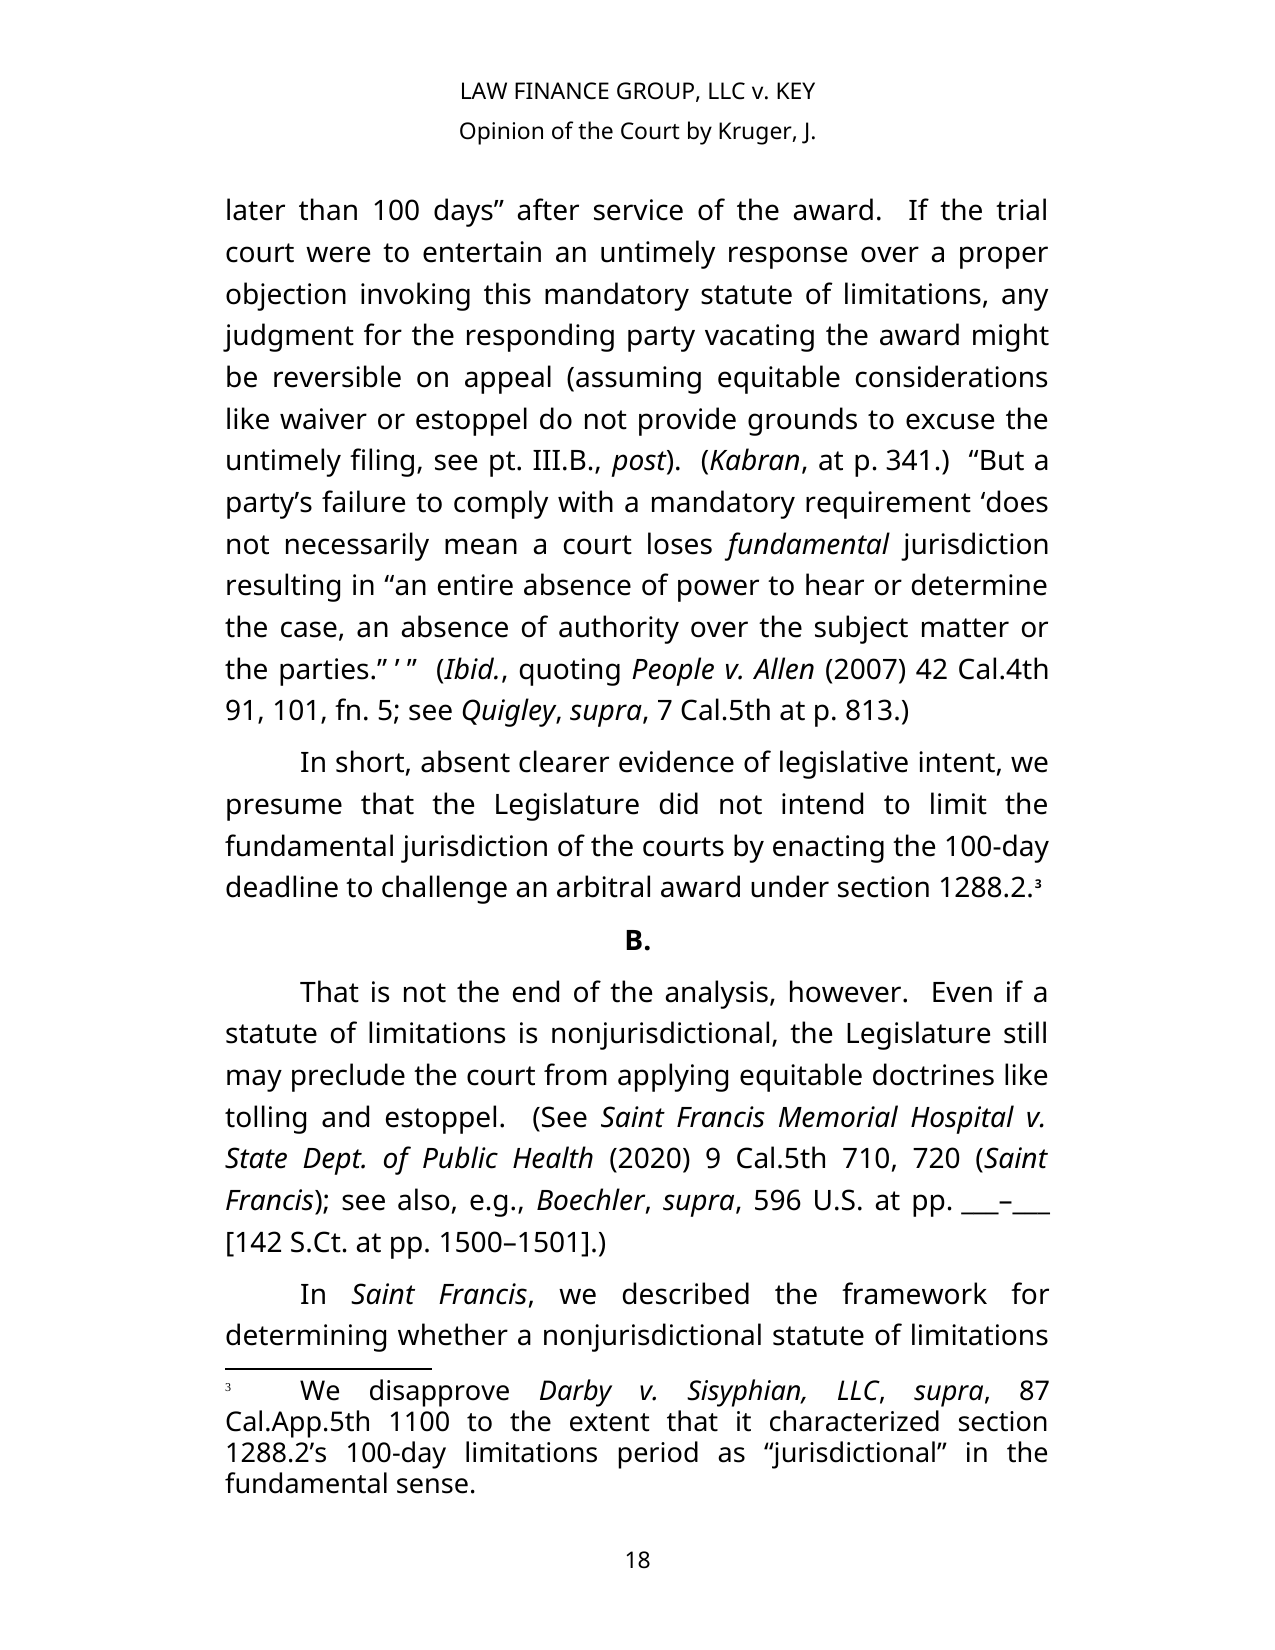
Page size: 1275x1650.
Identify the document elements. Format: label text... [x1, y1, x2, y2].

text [225, 1271, 1050, 1354]
text That is not the end of the analysis, however. Even if a statute of limitations is nonjurisdictional, the Legislature still may preclude the court from applying equitable doctrines like tolling and estoppel. (See Saint Francis Memorial Hospital v. State Dept. of Public Health (2020) 9 Cal.5th 710, 720 (Saint Francis); see also, e.g., Boechler, supra, 596 U.S. at pp. ___–___ [142 S.Ct. at pp. 1500–1501].) [225, 969, 1050, 1260]
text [225, 187, 1050, 729]
text B. [225, 917, 1050, 958]
text In short, absent clearer evidence of legislative intent, we presume that the Legislature did not intend to limit the fundamental jurisdiction of the courts by enacting the 100-day deadline to challenge an arbitral award under section 1288.2. [225, 739, 1050, 906]
